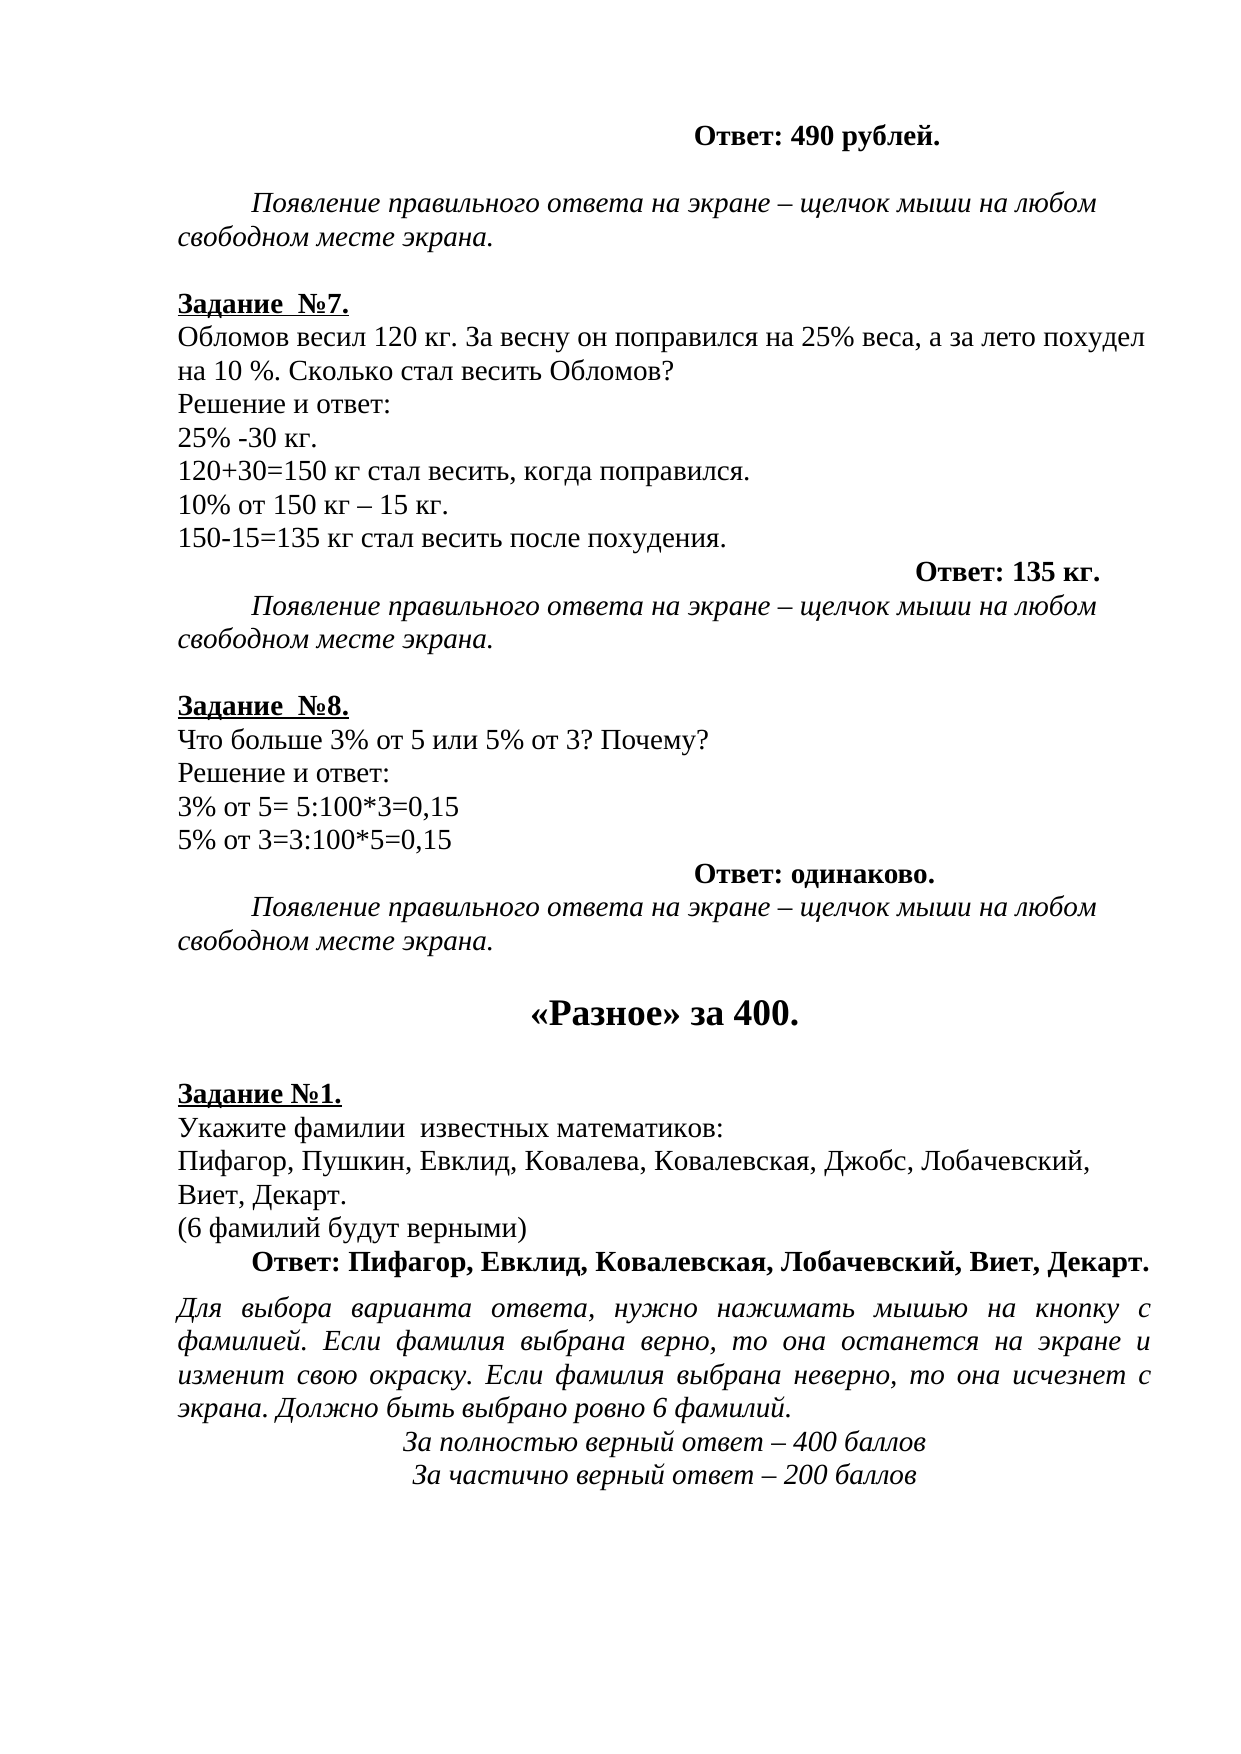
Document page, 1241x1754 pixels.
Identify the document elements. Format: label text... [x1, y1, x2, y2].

text 10% от 150 кг – 15 кг. [177, 487, 1152, 521]
text Появление правильного ответа на экране – щелчок мыши на любом свободном месте экрана. [177, 588, 1152, 655]
text Задание №8. [177, 688, 1152, 722]
text За полностью верный ответ – 400 баллов [177, 1424, 1152, 1457]
text 150-15=135 кг стал весить после похудения. [177, 521, 1152, 554]
text 25% -30 кг. [177, 420, 1152, 453]
text Появление правильного ответа на экране – щелчок мыши на любом свободном месте экрана. [177, 185, 1152, 252]
text Появление правильного ответа на экране – щелчок мыши на любом свободном месте экрана. [177, 889, 1152, 957]
text Задание №1. [177, 1076, 1152, 1110]
text Ответ: 490 рублей. [177, 118, 1152, 152]
text 5% от 3=3:100*5=0,15 [177, 822, 1152, 856]
text Решение и ответ: [177, 386, 1152, 420]
text Для выбора варианта ответа, нужно нажимать мышью на кнопку с фамилией. Если фамилия выбрана верно, то она останется на экране и изменит свою окраску. Если фамилия выбрана неверно, то она исчезнет с экрана. Должно быть выбрано ровно 6 фамилий. [177, 1290, 1152, 1424]
text Обломов весил 120 кг. За весну он поправился на 25% веса, а за лето похудел на 10 %. Сколько стал весить Обломов? [177, 319, 1152, 386]
text «Разное» за 400. [177, 990, 1152, 1033]
text 120+30=150 кг стал весить, когда поправился. [177, 453, 1152, 487]
text 3% от 5= 5:100*3=0,15 [177, 789, 1152, 822]
text Ответ: одинаково. [177, 856, 1152, 889]
text Ответ: 135 кг. [841, 554, 1152, 588]
text За частично верный ответ – 200 баллов [177, 1457, 1152, 1491]
text Пифагор, Пушкин, Евклид, Ковалева, Ковалевская, Джобс, Лобачевский, Виет, Декарт. [177, 1143, 1152, 1211]
text (6 фамилий будут верными) [177, 1211, 1152, 1244]
text Решение и ответ: [177, 755, 1152, 789]
text Укажите фамилии известных математиков: [177, 1110, 1152, 1143]
text Ответ: Пифагор, Евклид, Ковалевская, Лобачевский, Виет, Декарт. [177, 1244, 1152, 1278]
text Что больше 3% от 5 или 5% от 3? Почему? [177, 722, 1152, 755]
text Задание №7. [177, 286, 1152, 319]
